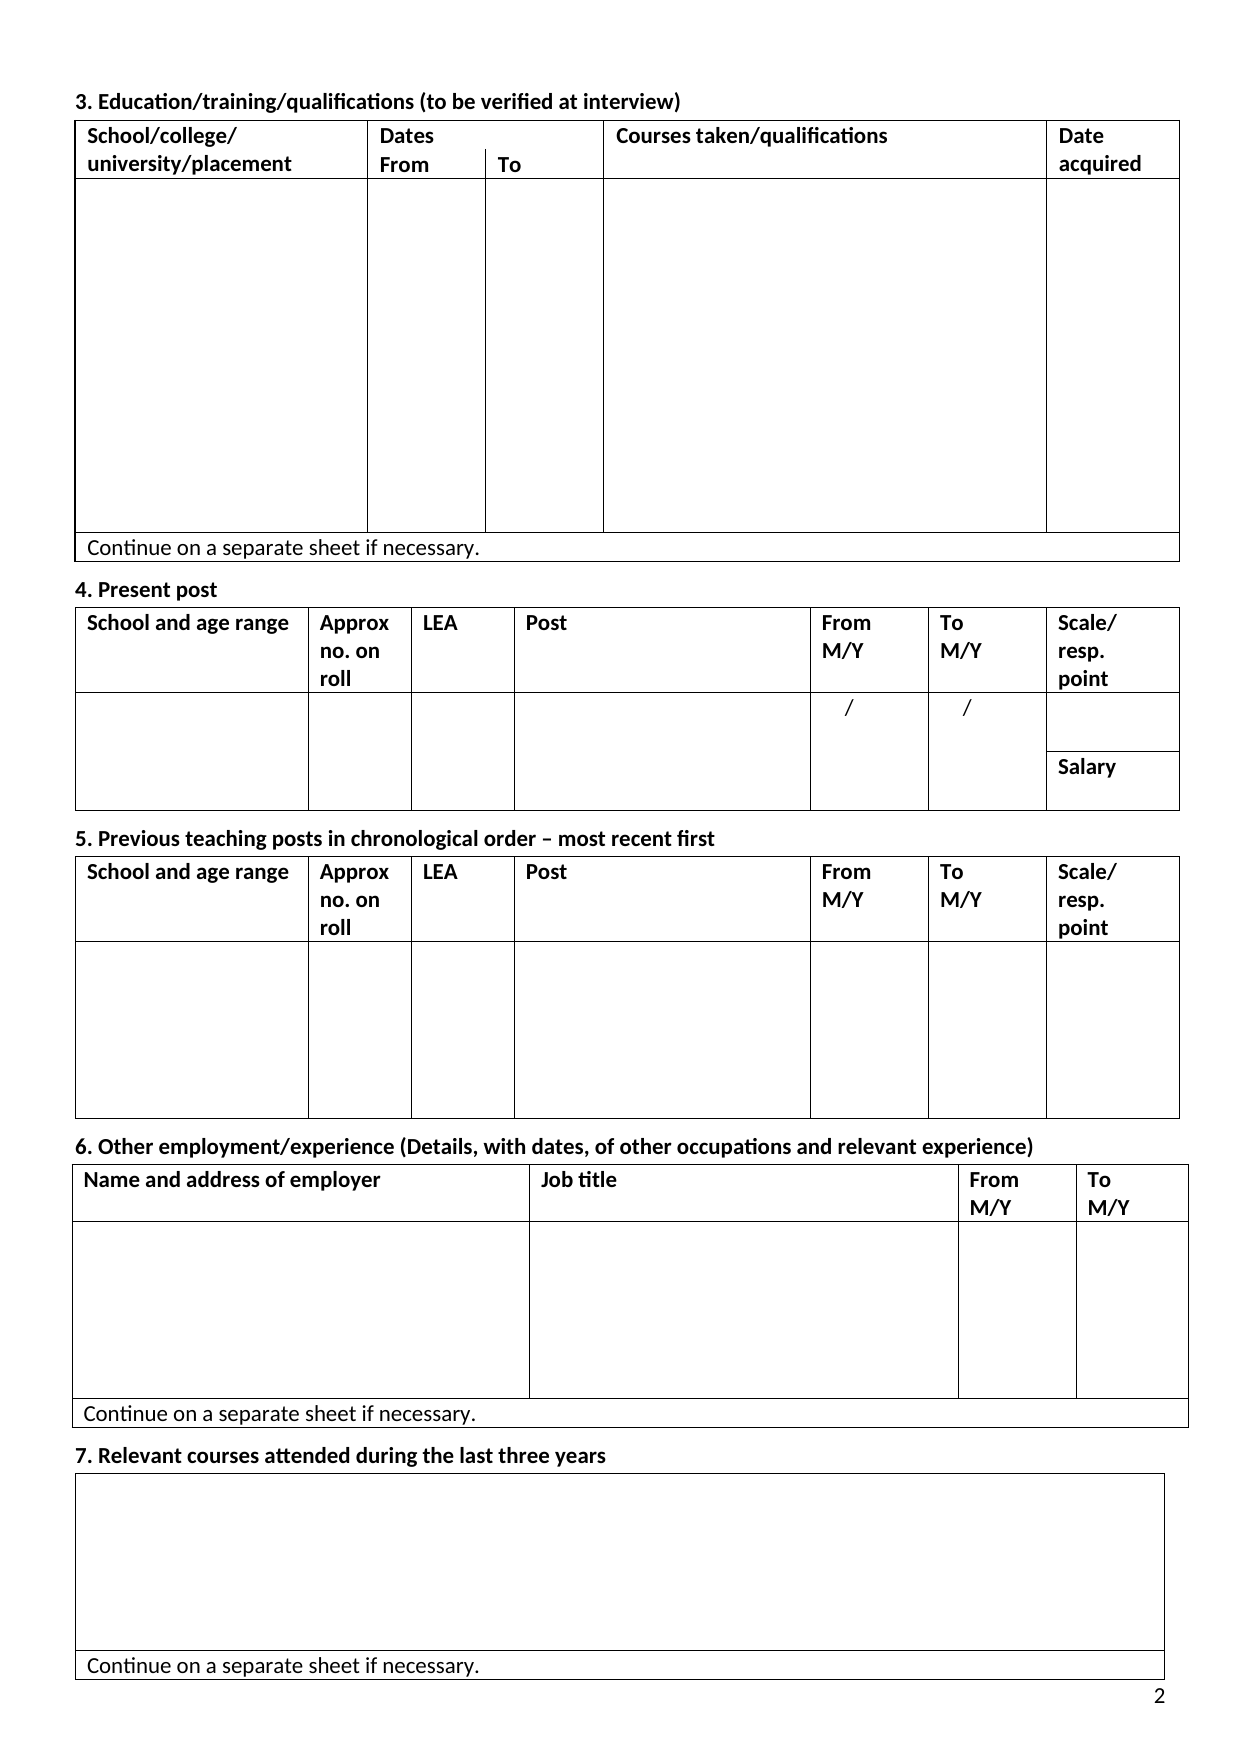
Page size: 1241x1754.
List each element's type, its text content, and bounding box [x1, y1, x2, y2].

table_cell Continue on a separate sheet if necessary. [76, 1651, 1164, 1679]
table_header To M/Y [929, 857, 1046, 941]
table_header To M/Y [929, 608, 1046, 692]
table_header From M/Y [959, 1165, 1076, 1221]
table_header Name and address of employer [73, 1165, 529, 1221]
table_cell [73, 1222, 529, 1398]
table_header Job title [530, 1165, 958, 1221]
table_cell / [811, 693, 928, 810]
table_cell [1047, 942, 1179, 1118]
table_header Post [515, 608, 810, 692]
table_header From M/Y [811, 857, 928, 941]
table_cell Salary [1047, 752, 1179, 810]
table_cell [76, 693, 308, 810]
text 7. Relevant courses attended during the last three years [75, 1441, 1165, 1469]
table_header Scale/ resp. point [1047, 608, 1179, 692]
table_header [76, 1474, 1164, 1650]
table_cell [515, 693, 810, 810]
table_header From M/Y [811, 608, 928, 692]
table_header Approx no. on roll [309, 608, 411, 692]
text 4. Present post [75, 575, 1165, 603]
table_cell [530, 1222, 958, 1398]
table_cell [368, 179, 485, 532]
table_cell / [929, 693, 1046, 810]
table_header Date acquired [1047, 121, 1179, 178]
table_cell [1047, 693, 1179, 751]
table_cell [76, 942, 308, 1118]
table_header School and age range [76, 857, 308, 941]
table_cell [959, 1222, 1076, 1398]
table_cell [486, 179, 603, 532]
table_header Courses taken/qualifications [604, 121, 1046, 178]
table_cell To [486, 149, 603, 178]
table_cell [76, 179, 367, 532]
table_header Dates [368, 121, 603, 149]
table_cell [309, 693, 411, 810]
table_header School and age range [76, 608, 308, 692]
table_header Scale/ resp. point [1047, 857, 1179, 941]
text 6. Other employment/experience (Details, with dates, of other occupations and relevant experience) [75, 1132, 1165, 1160]
table_cell [412, 693, 514, 810]
table_cell [309, 942, 411, 1118]
table_cell [515, 942, 810, 1118]
table_cell Continue on a separate sheet if necessary. [76, 533, 1179, 561]
table_header LEA [412, 857, 514, 941]
text 5. Previous teaching posts in chronological order – most recent first [75, 824, 1165, 852]
table_header Approx no. on roll [309, 857, 411, 941]
table_cell [412, 942, 514, 1118]
table_cell [1077, 1222, 1188, 1398]
table_cell [604, 179, 1046, 532]
table_cell [929, 942, 1046, 1118]
table_cell [1047, 179, 1179, 532]
table_cell From [368, 149, 485, 178]
table_header Post [515, 857, 810, 941]
table_header To M/Y [1077, 1165, 1188, 1221]
table_cell Continue on a separate sheet if necessary. [73, 1399, 1188, 1427]
table_header LEA [412, 608, 514, 692]
table_cell [811, 942, 928, 1118]
text 3. Education/training/qualifications (to be verified at interview) [75, 87, 1165, 116]
table_header School/college/ university/placement [76, 121, 367, 178]
